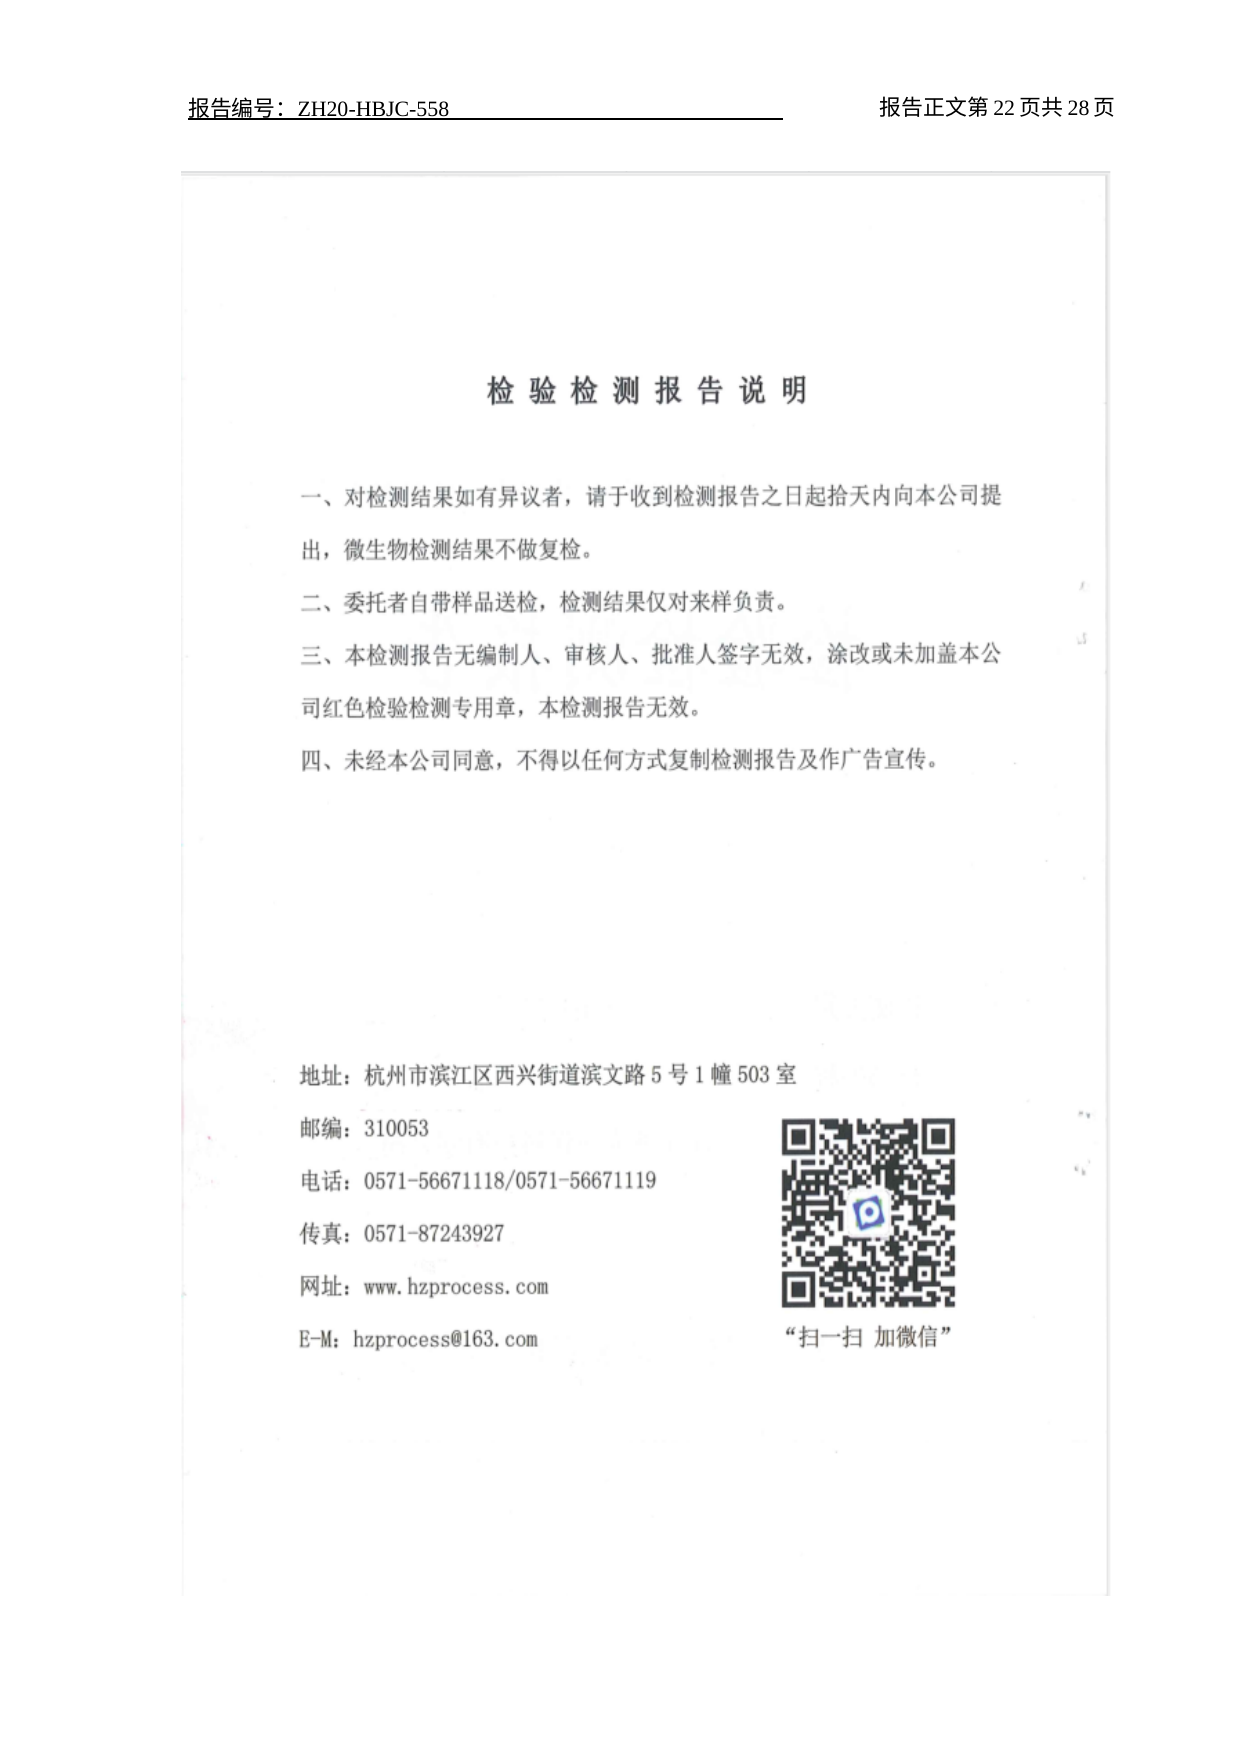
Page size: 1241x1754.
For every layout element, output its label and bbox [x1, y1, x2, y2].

picture [181, 171, 1111, 1596]
